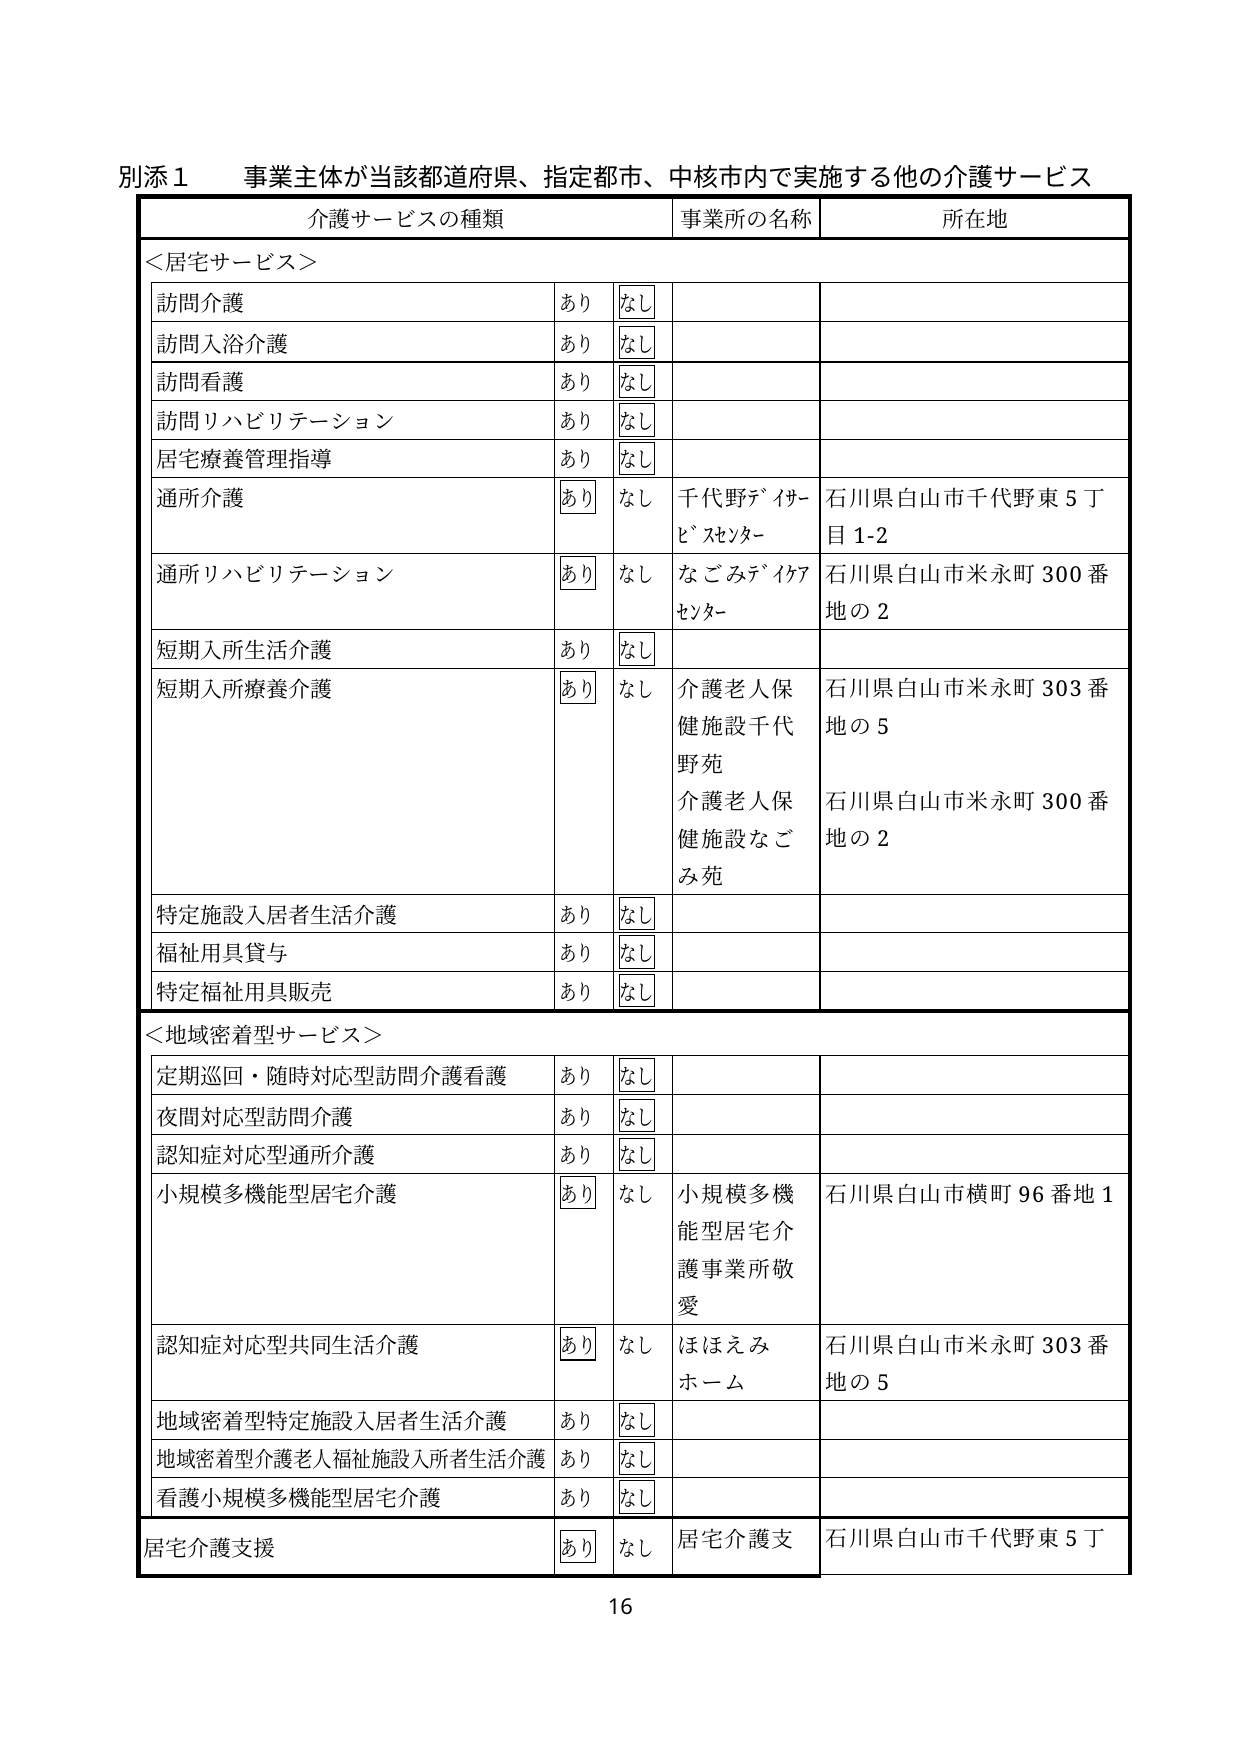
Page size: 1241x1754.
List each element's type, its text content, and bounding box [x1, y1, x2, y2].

table_cell [821, 1135, 1128, 1173]
table_cell 地域密着型介護老人福祉施設入所者生活介護 [152, 1440, 554, 1477]
table_cell 認知症対応型共同生活介護 [152, 1325, 554, 1400]
table_cell なし [614, 1325, 672, 1400]
table_cell [673, 363, 819, 400]
table_cell [673, 1401, 819, 1438]
table_cell 石川県白山市千代野東5丁目1-2 [821, 1519, 1128, 1574]
table_cell [673, 1095, 819, 1134]
table_cell なし [614, 972, 672, 1009]
table_cell なし [614, 1095, 672, 1134]
table_cell なし [614, 322, 672, 361]
table_cell 訪問リハビリテーション [152, 401, 554, 438]
table_cell なし [614, 401, 672, 438]
table_cell あり [555, 554, 613, 629]
table_cell 石川県白山市米永町303番地の5 [821, 1325, 1128, 1400]
table_cell 居宅介護支援 [141, 1519, 554, 1574]
table_cell なし [614, 478, 672, 553]
table_cell [141, 1055, 151, 1516]
table_cell なし [614, 1519, 672, 1574]
table_cell なし [614, 363, 672, 400]
table_cell 認知症対応型通所介護 [152, 1135, 554, 1173]
text 別添１ 事業主体が当該都道府県、指定都市、中核市内で実施する他の介護サービス [118, 157, 1122, 194]
table_cell なし [614, 1440, 672, 1477]
table_cell なし [614, 1135, 672, 1173]
table_cell あり [555, 1478, 613, 1516]
table_cell なし [614, 440, 672, 477]
table_cell なし [614, 1056, 672, 1094]
table_cell あり [555, 363, 613, 400]
table_cell なし [614, 669, 672, 894]
table_cell [821, 895, 1128, 932]
table_cell あり [555, 440, 613, 477]
table_cell 小規模多機能型居宅介護事業所敬愛 [673, 1174, 819, 1324]
table_cell 居宅介護支援センター千代野 [673, 1519, 819, 1574]
table_cell 訪問介護 [152, 283, 554, 321]
table_cell [673, 283, 819, 321]
table_cell あり [555, 401, 613, 438]
table_cell なし [614, 1478, 672, 1516]
table_cell あり [555, 1095, 613, 1134]
table_cell [821, 1401, 1128, 1438]
table_cell あり [555, 283, 613, 321]
table_cell あり [555, 1056, 613, 1094]
table_cell 石川県白山市横町96番地1 [821, 1174, 1128, 1324]
table_cell あり [555, 895, 613, 932]
table_cell [821, 1478, 1128, 1516]
table_cell なし [614, 283, 672, 321]
table_cell 石川県白山市米永町300番地の2 [821, 554, 1128, 629]
table_cell [673, 1135, 819, 1173]
table_cell あり [555, 322, 613, 361]
table_cell [673, 630, 819, 668]
table_cell あり [555, 1325, 613, 1400]
table_cell あり [555, 1174, 613, 1324]
table_cell 訪問入浴介護 [152, 322, 554, 361]
table_cell [821, 933, 1128, 971]
table_cell 通所介護 [152, 478, 554, 553]
table_cell なし [614, 554, 672, 629]
table_cell [673, 933, 819, 971]
table_cell 小規模多機能型居宅介護 [152, 1174, 554, 1324]
table_cell [673, 972, 819, 1009]
table_cell [673, 1478, 819, 1516]
table_cell 石川県白山市千代野東5丁目1-2 [821, 478, 1128, 553]
table_cell なし [614, 895, 672, 932]
table_header 事業所の名称 [673, 199, 819, 237]
table_cell 短期入所療養介護 [152, 669, 554, 894]
table_cell [673, 1056, 819, 1094]
table_cell あり [555, 669, 613, 894]
table_cell 通所リハビリテーション [152, 554, 554, 629]
table_cell 特定施設入居者生活介護 [152, 895, 554, 932]
table_cell あり [555, 630, 613, 668]
table_cell なごみﾃﾞｲｹｱｾﾝﾀｰ [673, 554, 819, 629]
table_cell [821, 972, 1128, 1009]
table_cell 居宅療養管理指導 [152, 440, 554, 477]
table_cell 石川県白山市米永町303番地の5 石川県白山市米永町300番地の2 [821, 669, 1128, 894]
table_cell [821, 1440, 1128, 1477]
table_cell 看護小規模多機能型居宅介護 [152, 1478, 554, 1516]
table_cell [821, 283, 1128, 321]
table_cell あり [555, 1135, 613, 1173]
table_cell 夜間対応型訪問介護 [152, 1095, 554, 1134]
table_cell 千代野ﾃﾞｲｻｰﾋﾞｽｾﾝﾀｰ [673, 478, 819, 553]
table_cell [673, 895, 819, 932]
table_cell ＜地域密着型サービス＞ [141, 1013, 1128, 1055]
table_cell [673, 322, 819, 361]
table_cell [821, 440, 1128, 477]
table_cell [821, 1095, 1128, 1134]
table_cell 福祉用具貸与 [152, 933, 554, 971]
table_cell [821, 322, 1128, 361]
table_cell なし [614, 933, 672, 971]
table_cell [673, 1440, 819, 1477]
table_cell あり [555, 933, 613, 971]
table_cell あり [555, 972, 613, 1009]
table_cell ほほえみホーム [673, 1325, 819, 1400]
table_cell あり [555, 478, 613, 553]
table_cell 特定福祉用具販売 [152, 972, 554, 1009]
table_cell あり [555, 1519, 613, 1574]
table_cell なし [614, 1174, 672, 1324]
table_cell [141, 282, 151, 1009]
table_cell [673, 401, 819, 438]
table_cell 短期入所生活介護 [152, 630, 554, 668]
table_cell ＜居宅サービス＞ [141, 240, 1128, 282]
table_cell あり [555, 1401, 613, 1438]
table_cell 地域密着型特定施設入居者生活介護 [152, 1401, 554, 1438]
table_cell [821, 363, 1128, 400]
table_cell [673, 440, 819, 477]
table_cell 介護老人保健施設千代野苑 介護老人保健施設なごみ苑 [673, 669, 819, 894]
table_cell なし [614, 630, 672, 668]
table_cell 定期巡回・随時対応型訪問介護看護 [152, 1056, 554, 1094]
table_cell なし [614, 1401, 672, 1438]
table_cell 訪問看護 [152, 363, 554, 400]
table_cell [821, 401, 1128, 438]
table_header 介護サービスの種類 [141, 199, 672, 237]
table_cell [821, 1056, 1128, 1094]
table_cell [821, 630, 1128, 668]
table_header 所在地 [821, 199, 1128, 237]
table_cell あり [555, 1440, 613, 1477]
